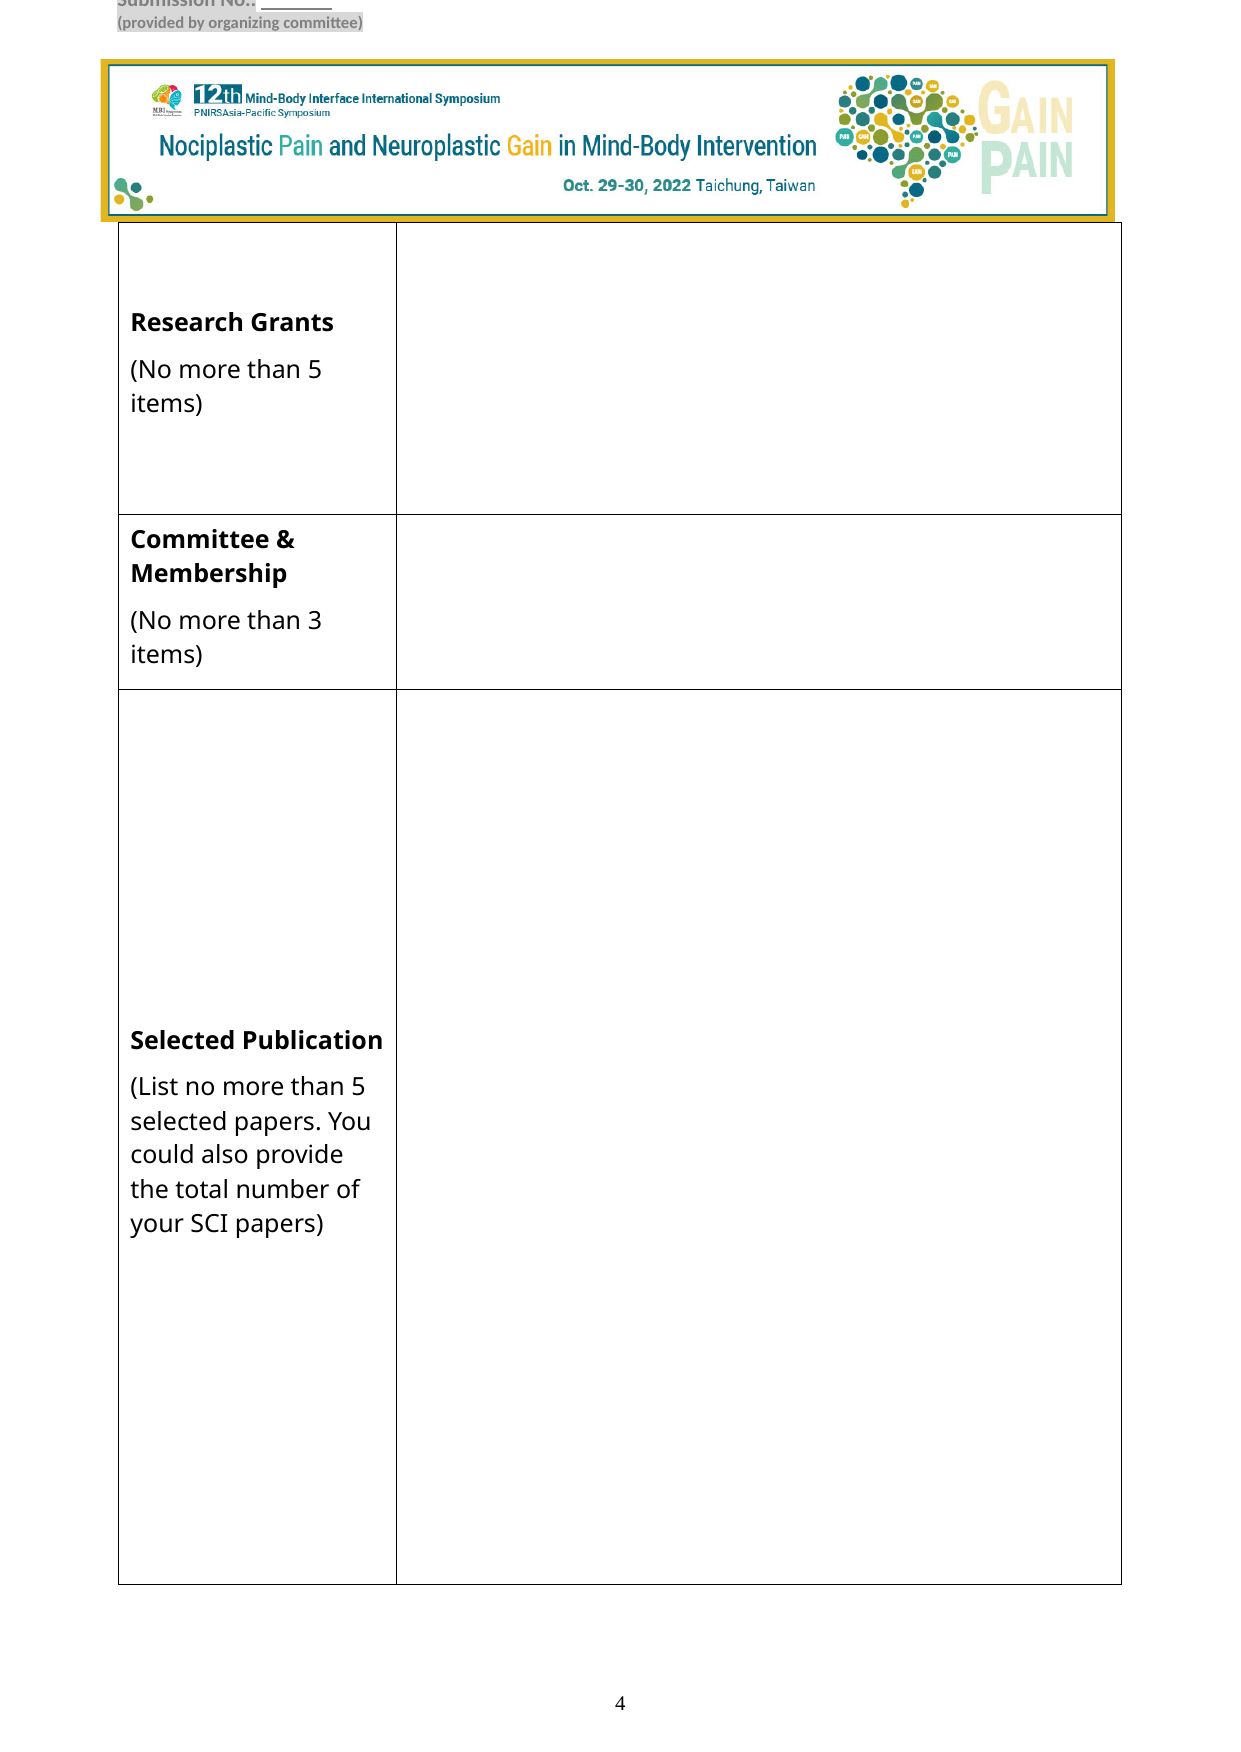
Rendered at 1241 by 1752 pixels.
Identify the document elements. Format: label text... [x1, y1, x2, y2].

picture [100, 59, 1115, 222]
table_cell Committee & Membership (No more than 3 items) [119, 515, 396, 689]
table_cell Research Grants (No more than 5 items) [119, 223, 396, 514]
table_cell [397, 515, 1121, 689]
table_cell [397, 223, 1121, 514]
table_cell Selected Publication (List no more than 5 selected papers. You could also provide the total number of your SCI papers) [119, 690, 396, 1584]
table_cell [397, 690, 1121, 1584]
